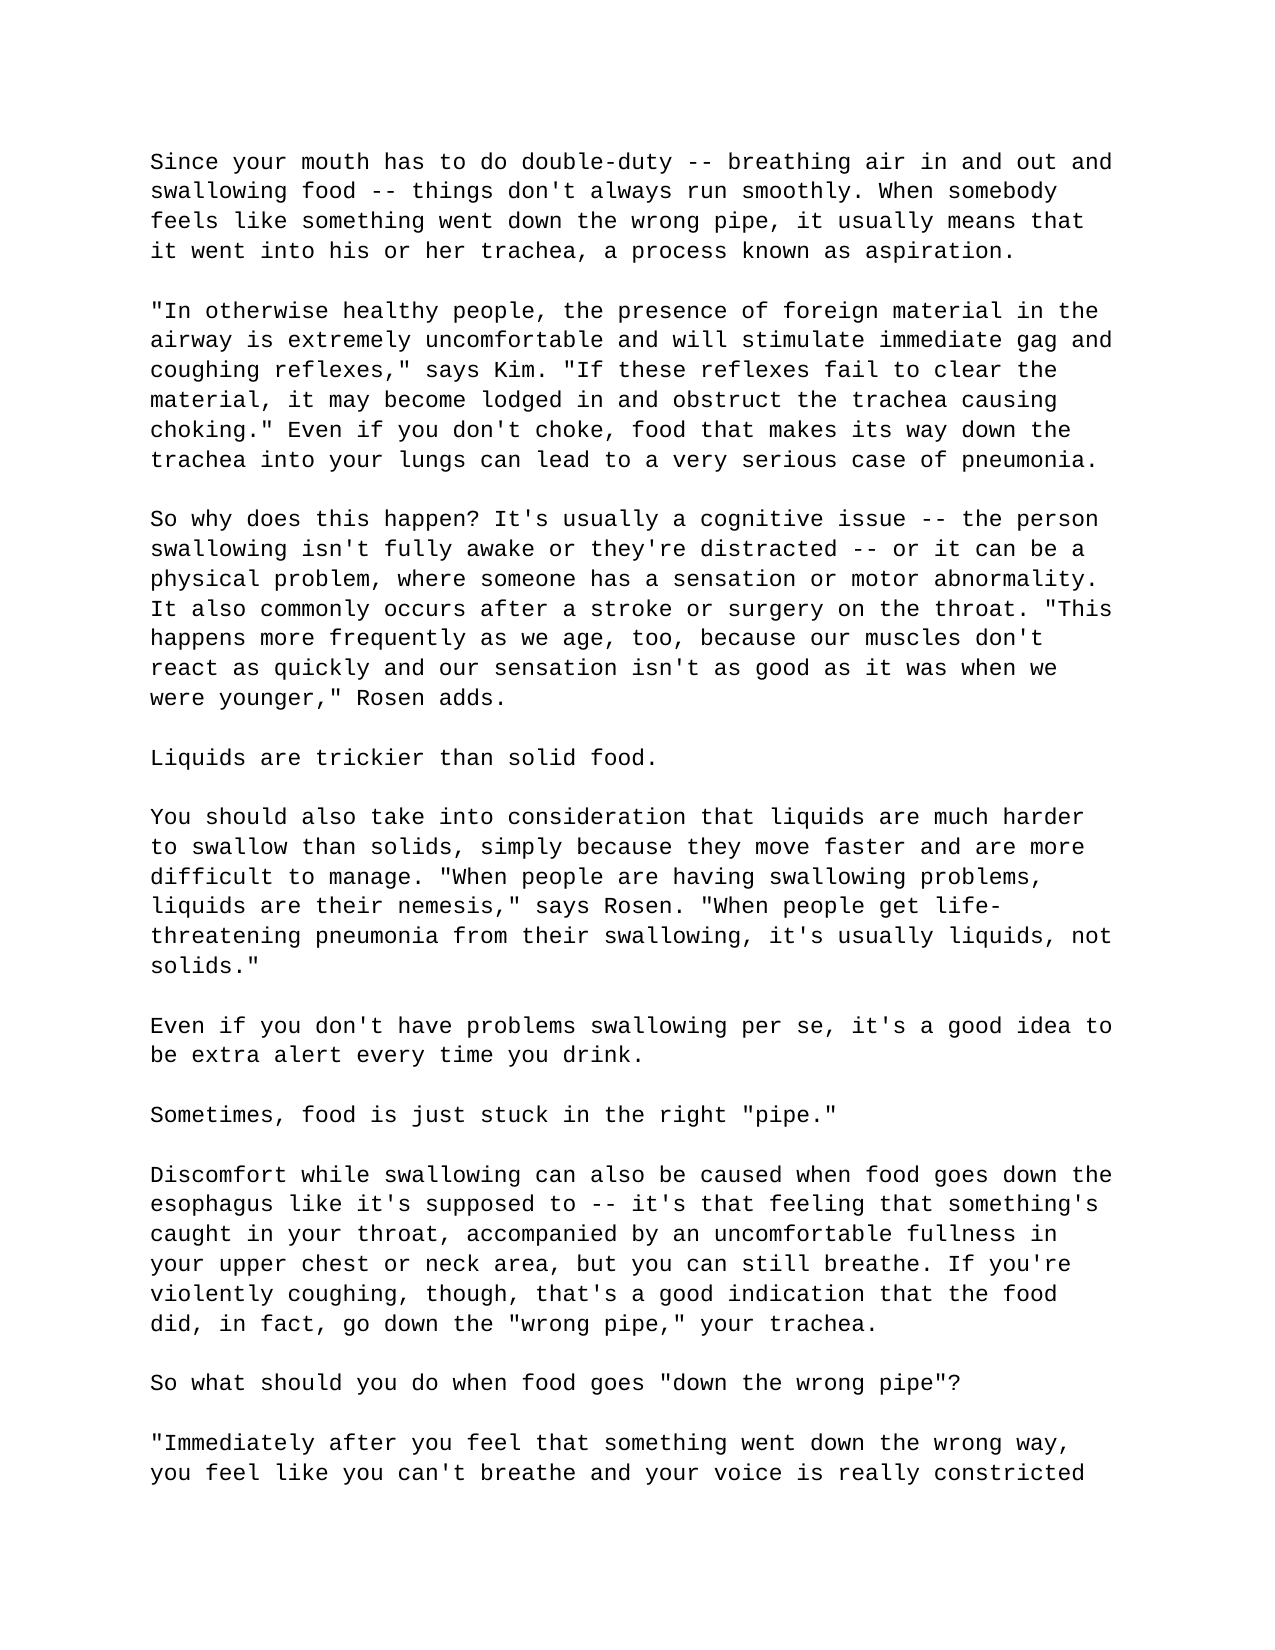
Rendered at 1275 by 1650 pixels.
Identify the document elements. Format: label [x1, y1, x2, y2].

text [150, 150, 1125, 1487]
